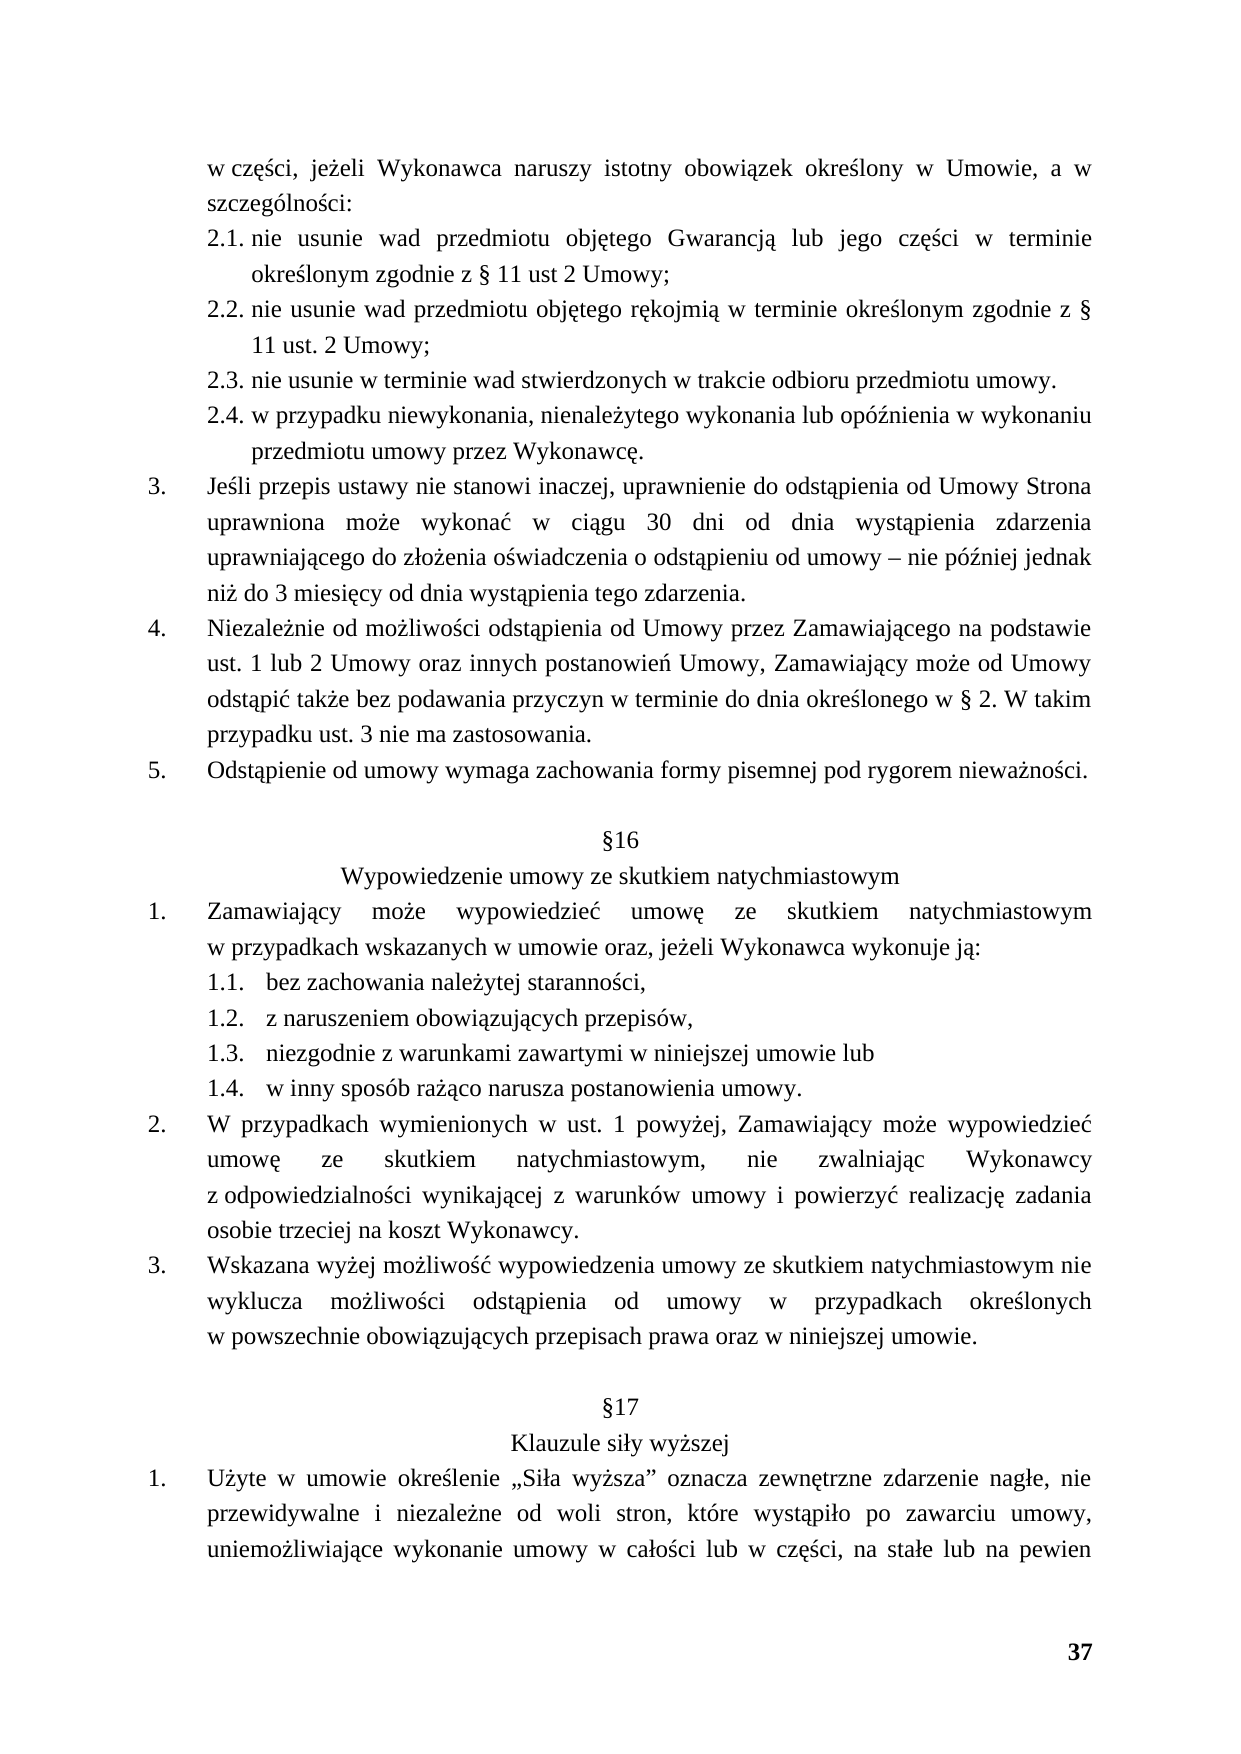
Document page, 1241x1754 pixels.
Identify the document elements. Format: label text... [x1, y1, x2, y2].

text 1.2. z naruszeniem obowiązujących przepisów, [207, 998, 1092, 1033]
text 2.4. w przypadku niewykonania, nienależytego wykonania lub opóźnienia w wykonaniu przedmiotu umowy przez Wykonawcę. [207, 396, 1092, 466]
text 1.4. w inny sposób rażąco narusza postanowienia umowy. [207, 1068, 1092, 1104]
text 3. Wskazana wyżej możliwość wypowiedzenia umowy ze skutkiem natychmiastowym nie wyklucza możliwości odstąpienia od umowy w przypadkach określonych w powszechnie obowiązujących przepisach prawa oraz w niniejszej umowie. [148, 1246, 1092, 1352]
text 2. W przypadkach wymienionych w ust. 1 powyżej, Zamawiający może wypowiedzieć umowę ze skutkiem natychmiastowym, nie zwalniając Wykonawcy z odpowiedzialności wynikającej z warunków umowy i powierzyć realizację zadania osobie trzeciej na koszt Wykonawcy. [148, 1104, 1092, 1246]
text Wypowiedzenie umowy ze skutkiem natychmiastowym [148, 856, 1092, 891]
text 4. Niezależnie od możliwości odstąpienia od Umowy przez Zamawiającego na podstawie ust. 1 lub 2 Umowy oraz innych postanowień Umowy, Zamawiający może od Umowy odstąpić także bez podawania przyczyn w terminie do dnia określonego w § 2. W takim przypadku ust. 3 nie ma zastosowania. [148, 608, 1092, 750]
text 1. Zamawiający może wypowiedzieć umowę ze skutkiem natychmiastowym w przypadkach wskazanych w umowie oraz, jeżeli Wykonawca wykonuje ją: [148, 891, 1092, 962]
text 3. Jeśli przepis ustawy nie stanowi inaczej, uprawnienie do odstąpienia od Umowy Strona uprawniona może wykonać w ciągu 30 dni od dnia wystąpienia zdarzenia uprawniającego do złożenia oświadczenia o odstąpieniu od umowy – nie później jednak niż do 3 miesięcy od dnia wystąpienia tego zdarzenia. [148, 466, 1092, 608]
text 5. Odstąpienie od umowy wymaga zachowania formy pisemnej pod rygorem nieważności. [148, 750, 1092, 785]
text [148, 148, 1092, 218]
text 1.1. bez zachowania należytej staranności, [207, 962, 1092, 998]
text Klauzule siły wyższej [148, 1423, 1092, 1458]
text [148, 1458, 1092, 1564]
text 1.3. niezgodnie z warunkami zawartymi w niniejszej umowie lub [207, 1033, 1092, 1068]
text §16 [148, 821, 1092, 856]
text 2.2. nie usunie wad przedmiotu objętego rękojmią w terminie określonym zgodnie z § 11 ust. 2 Umowy; [207, 289, 1092, 360]
text 2.1. nie usunie wad przedmiotu objętego Gwarancją lub jego części w terminie określonym zgodnie z § 11 ust 2 Umowy; [207, 218, 1092, 289]
text 2.3. nie usunie w terminie wad stwierdzonych w trakcie odbioru przedmiotu umowy. [207, 360, 1092, 396]
text §17 [148, 1387, 1092, 1423]
